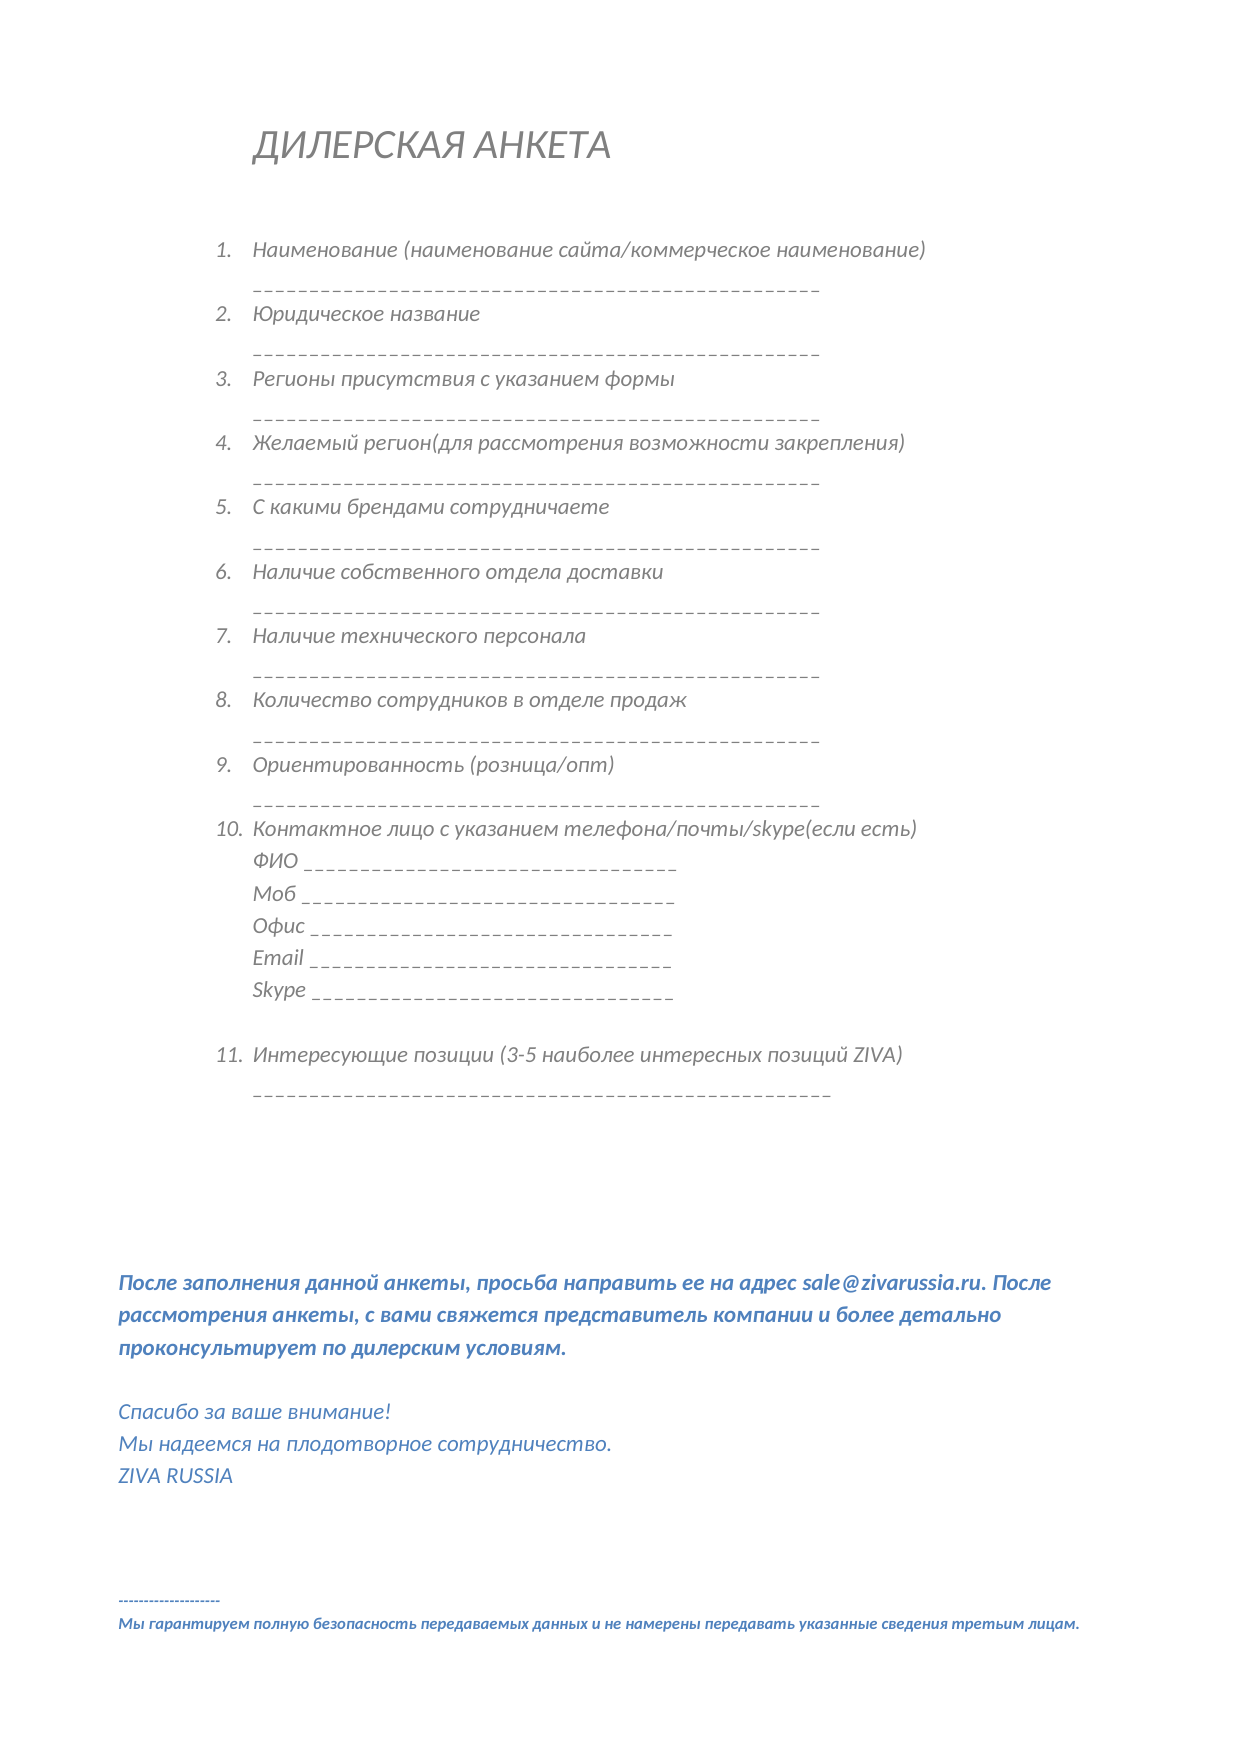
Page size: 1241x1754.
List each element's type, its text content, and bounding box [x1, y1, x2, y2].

list ZIVA RUSSIA [118, 1461, 1152, 1489]
list Желаемый регион(для рассмотрения возможности закрепления) __________________________________________________ [215, 428, 1152, 488]
list Наличие технического персонала __________________________________________________ [215, 621, 1152, 681]
list Skype ________________________________ [252, 975, 1152, 1036]
list Моб _________________________________ [252, 879, 1152, 907]
list Контактное лицо с указанием телефона/почты/skype(если есть) ФИО _________________________________ [215, 814, 1152, 874]
list __________________________________________________ [252, 589, 1152, 617]
list Юридическое название __________________________________________________ [215, 299, 1152, 359]
list -------------------- [118, 1590, 1152, 1610]
list Email ________________________________ [252, 943, 1152, 971]
list Мы надеемся на плодотворное сотрудничество. [118, 1429, 1152, 1457]
list Ориентированность (розница/опт) __________________________________________________ [215, 750, 1152, 810]
list Спасибо за ваше внимание! [118, 1397, 1152, 1425]
list ДИЛЕРСКАЯ АНКЕТА [252, 118, 1152, 169]
list Мы гарантируем полную безопасность передаваемых данных и не намерены передавать указанные сведения третьим лицам. [118, 1613, 1152, 1634]
list С какими брендами сотрудничаете __________________________________________________ [215, 492, 1152, 553]
list __________________________________________________ [252, 267, 1152, 295]
list Офис ________________________________ [252, 911, 1152, 939]
list Количество сотрудников в отделе продаж __________________________________________________ [215, 686, 1152, 746]
list Регионы присутствия с указанием формы __________________________________________________ [215, 364, 1152, 424]
list После заполнения данной анкеты, просьба направить ее на адрес sale@zivarussia.ru. После рассмотрения анкеты, с вами свяжется представитель компании и более детально проконсультирует по дилерским условиям. [118, 1235, 1152, 1361]
list Интересующие позиции (3-5 наиболее интересных позиций ZIVA) ___________________________________________________ [215, 1040, 1152, 1100]
list Наименование (наименование сайта/коммерческое наименование) [215, 235, 1152, 263]
list Наличие собственного отдела доставки [215, 557, 1152, 585]
